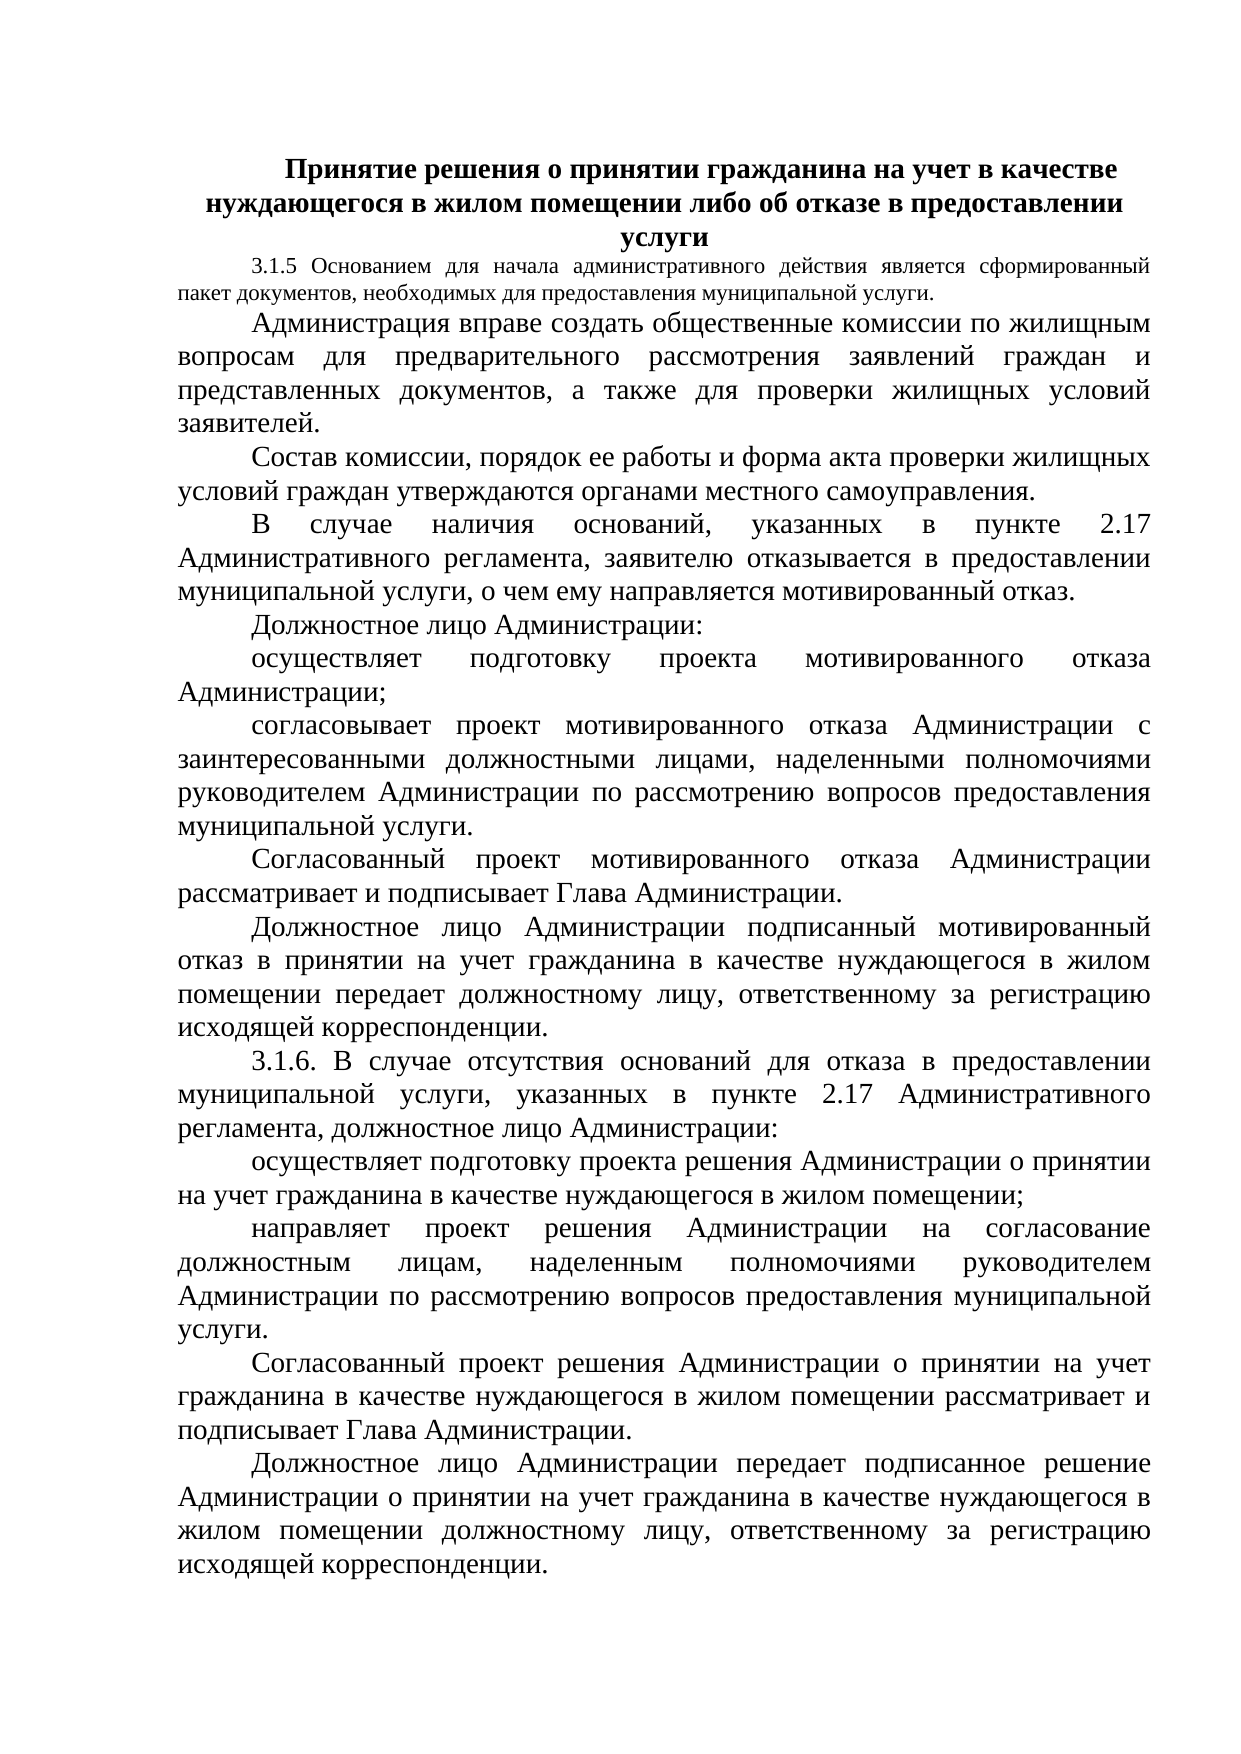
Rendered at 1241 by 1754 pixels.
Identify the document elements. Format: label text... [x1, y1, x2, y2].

text 3.1.5 Основанием для начала административного действия является сформированный пакет документов, необходимых для предоставления муниципальной услуги. [177, 252, 1152, 305]
text Должностное лицо Администрации подписанный мотивированный отказ в принятии на учет гражданина в качестве нуждающегося в жилом помещении передает должностному лицу, ответственному за регистрацию исходящей корреспонденции. [177, 909, 1152, 1043]
text 3.1.6. В случае отсутствия оснований для отказа в предоставлении муниципальной услуги, указанных в пункте 2.17 Административного регламента, должностное лицо Администрации: [177, 1043, 1152, 1143]
text Состав комиссии, порядок ее работы и форма акта проверки жилищных условий граждан утверждаются органами местного самоуправления. [177, 439, 1152, 506]
text Принятие решения о принятии гражданина на учет в качестве нуждающегося в жилом помещении либо об отказе в предоставлении услуги [177, 152, 1152, 252]
text В случае наличия оснований, указанных в пункте 2.17 Административного регламента, заявителю отказывается в предоставлении муниципальной услуги, о чем ему направляется мотивированный отказ. [177, 506, 1152, 607]
text осуществляет подготовку проекта мотивированного отказа Администрации; [177, 640, 1152, 707]
text направляет проект решения Администрации на согласование должностным лицам, наделенным полномочиями руководителем Администрации по рассмотрению вопросов предоставления муниципальной услуги. [177, 1211, 1152, 1345]
text осуществляет подготовку проекта решения Администрации о принятии на учет гражданина в качестве нуждающегося в жилом помещении; [177, 1143, 1152, 1211]
text Должностное лицо Администрации: [177, 607, 1152, 640]
text Согласованный проект мотивированного отказа Администрации рассматривает и подписывает Глава Администрации. [177, 842, 1152, 909]
text Должностное лицо Администрации передает подписанное решение Администрации о принятии на учет гражданина в качестве нуждающегося в жилом помещении должностному лицу, ответственному за регистрацию исходящей корреспонденции. [177, 1445, 1152, 1579]
text Администрация вправе создать общественные комиссии по жилищным вопросам для предварительного рассмотрения заявлений граждан и представленных документов, а также для проверки жилищных условий заявителей. [177, 305, 1152, 439]
text Согласованный проект решения Администрации о принятии на учет гражданина в качестве нуждающегося в жилом помещении рассматривает и подписывает Глава Администрации. [177, 1345, 1152, 1445]
text согласовывает проект мотивированного отказа Администрации с заинтересованными должностными лицами, наделенными полномочиями руководителем Администрации по рассмотрению вопросов предоставления муниципальной услуги. [177, 707, 1152, 842]
